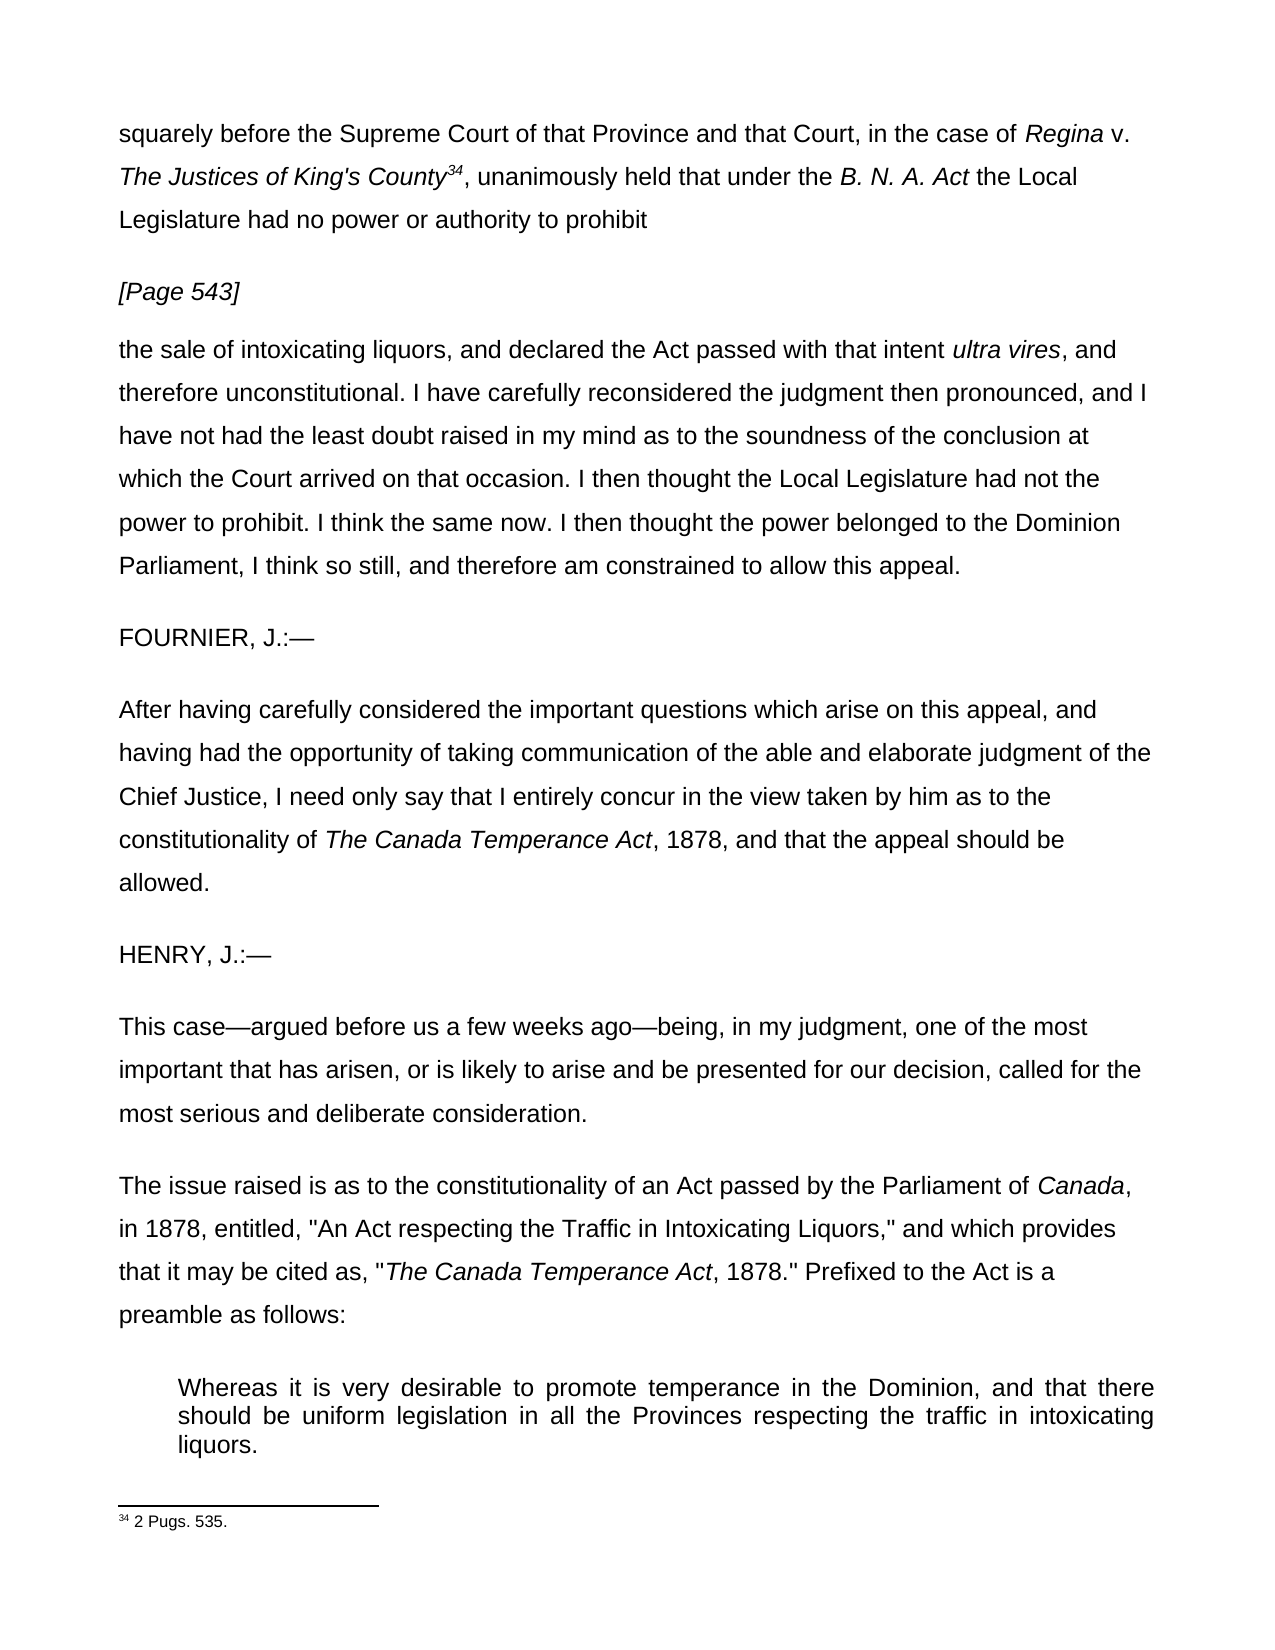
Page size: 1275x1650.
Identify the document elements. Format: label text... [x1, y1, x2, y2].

text [Page 543] [118, 277, 1156, 306]
text FOURNIER, J.:— [118, 623, 1156, 652]
text Whereas it is very desirable to promote temperance in the Dominion, and that there should be uniform legislation in all the Provinces respecting the traffic in intoxicating liquors. [178, 1372, 1156, 1459]
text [118, 118, 1156, 233]
text the sale of intoxicating liquors, and declared the Act passed with that intent ultra vires, and therefore unconstitutional. I have carefully reconsidered the judgment then pronounced, and I have not had the least doubt raised in my mind as to the soundness of the conclusion at which the Court arrived on that occasion. I then thought the Local Legislature had not the power to prohibit. I think the same now. I then thought the power belonged to the Dominion Parliament, I think so still, and therefore am constrained to allow this appeal. [118, 335, 1156, 579]
text The issue raised is as to the constitutionality of an Act passed by the Parliament of Canada, in 1878, entitled, "An Act respecting the Traffic in Intoxicating Liquors," and which provides that it may be cited as, "The Canada Temperance Act, 1878." Prefixed to the Act is a preamble as follows: [118, 1171, 1156, 1329]
text After having carefully considered the important questions which arise on this appeal, and having had the opportunity of taking communication of the able and elaborate judgment of the Chief Justice, I need only say that I entirely concur in the view taken by him as to the constitutionality of The Canada Temperance Act, 1878, and that the appeal should be allowed. [118, 695, 1156, 896]
text This case—argued before us a few weeks ago—being, in my judgment, one of the most important that has arisen, or is likely to arise and be presented for our decision, called for the most serious and deliberate consideration. [118, 1012, 1156, 1127]
text HENRY, J.:— [118, 940, 1156, 969]
